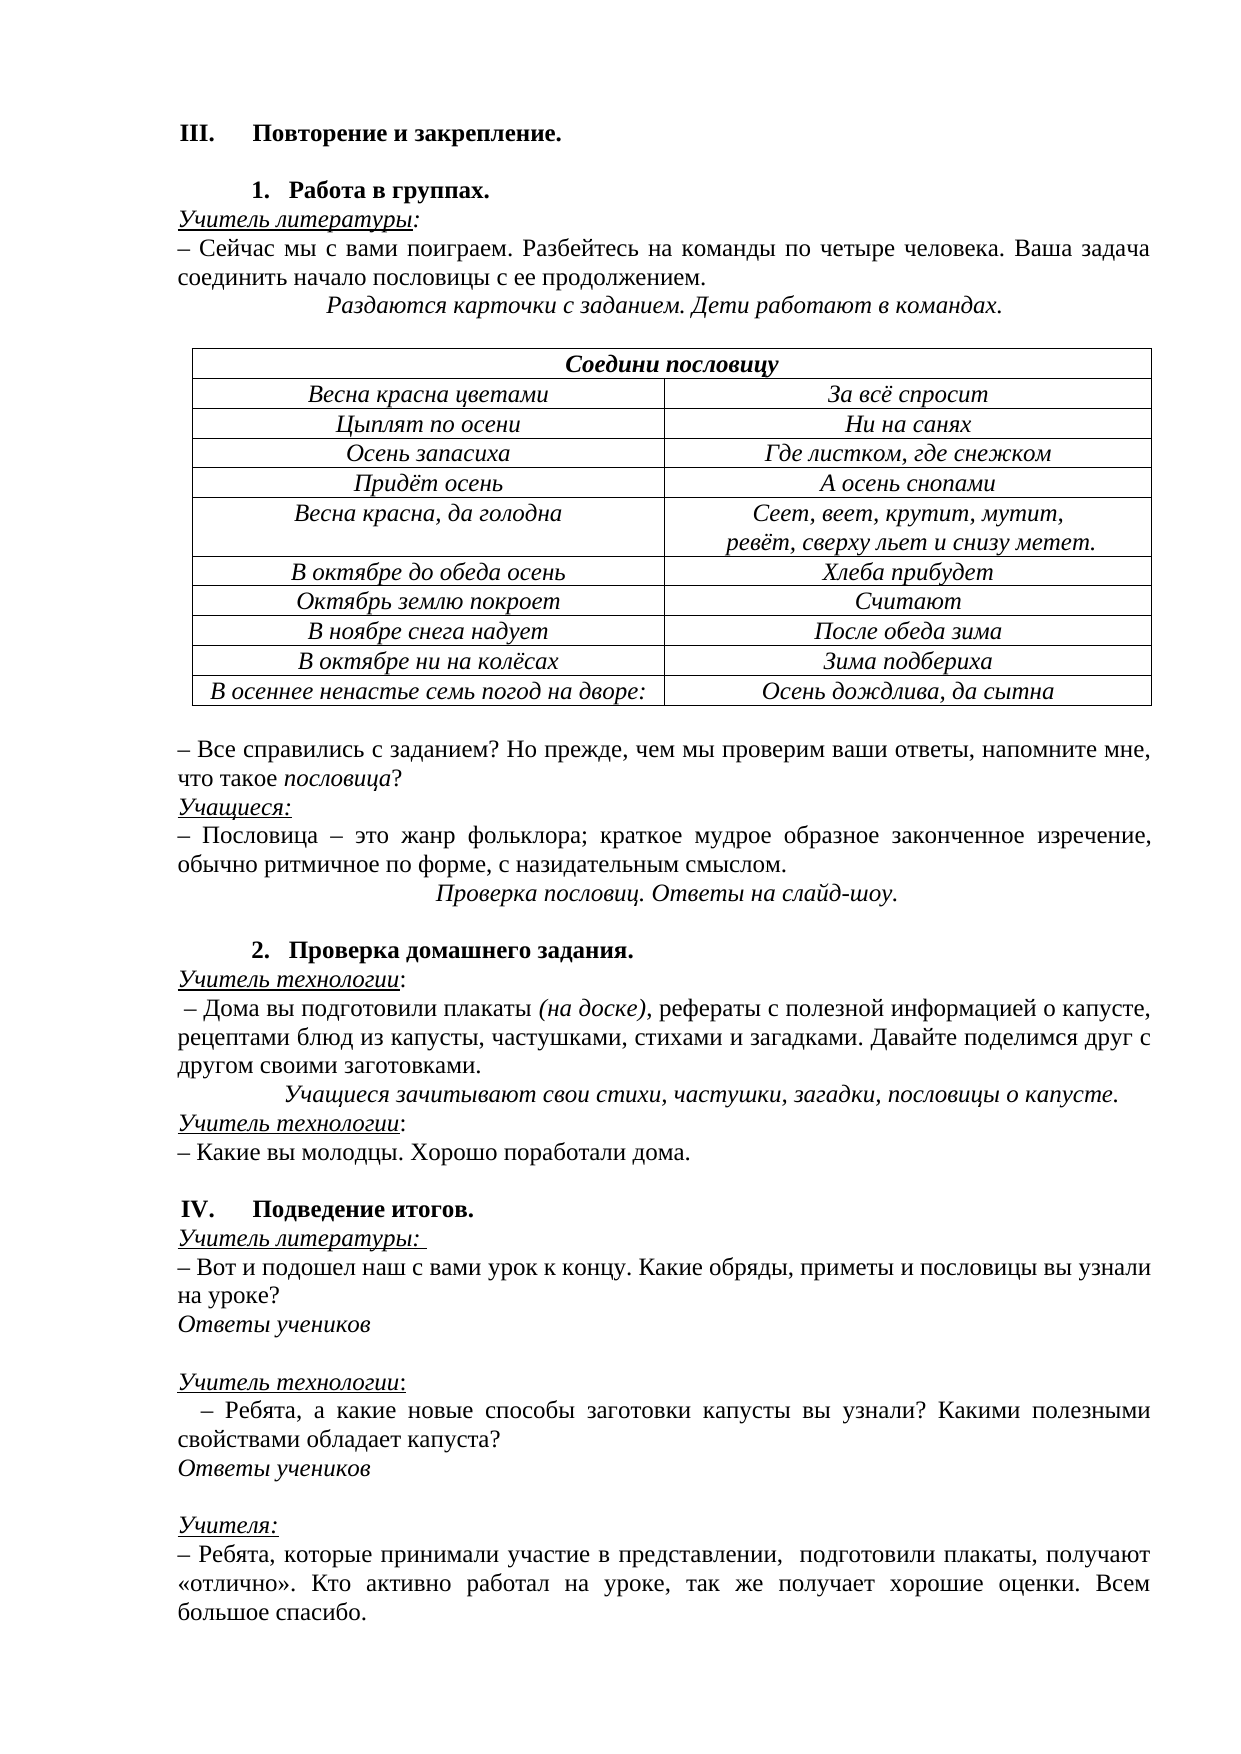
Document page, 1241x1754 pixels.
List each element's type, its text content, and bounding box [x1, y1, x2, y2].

text – Сейчас мы с вами поиграем. Разбейтесь на команды по четыре человека. Ваша задача соединить начало пословицы с ее продолжением. [177, 233, 1152, 291]
table_header Соедини пословицу [193, 349, 1151, 378]
table_cell Придёт осень [193, 468, 664, 497]
list Подведение итогов. [215, 1194, 1152, 1223]
table_cell Зима подбериха [665, 646, 1151, 675]
text – Ребята, которые принимали участие в представлении, подготовили плакаты, получают «отлично». Кто активно работал на уроке, так же получает хорошие оценки. Всем большое спасибо. [177, 1539, 1152, 1626]
table_cell Где листком, где снежком [665, 439, 1151, 467]
table_cell А осень снопами [665, 468, 1151, 497]
table_cell В октябре до обеда осень [193, 557, 664, 585]
text Учитель литературы: [177, 204, 1152, 233]
table_cell Осень запасиха [193, 439, 664, 467]
table_cell Считают [665, 586, 1151, 615]
table_cell Сеет, веет, крутит, мутит, ревёт, сверху льет и снизу метет. [665, 498, 1151, 556]
text Ответы учеников [177, 1309, 1152, 1338]
table_cell Ни на санях [665, 409, 1151, 437]
list Учитель технологии: [177, 1108, 1152, 1137]
text Учителя: [177, 1511, 1152, 1539]
text – Вот и подошел наш с вами урок к концу. Какие обряды, приметы и пословицы вы узнали на уроке? [177, 1252, 1152, 1309]
table_cell За всё спросит [665, 379, 1151, 408]
list Проверка домашнего задания. [251, 936, 1152, 964]
table_cell Весна красна цветами [193, 379, 664, 408]
table_cell Осень дождлива, да сытна [665, 676, 1151, 704]
text Проверка пословиц. Ответы на слайд-шоу. [177, 878, 1152, 907]
table_cell Октябрь землю покроет [193, 586, 664, 615]
table_cell После обеда зима [665, 616, 1151, 645]
text Учитель технологии: [177, 1367, 1152, 1396]
text Учащиеся: [177, 792, 1152, 821]
list – Какие вы молодцы. Хорошо поработали дома. [177, 1137, 1152, 1166]
list – Дома вы подготовили плакаты (на доске), рефераты с полезной информацией о капусте, рецептами блюд из капусты, частушками, стихами и загадками. Давайте поделимся друг с другом своими заготовками. [177, 993, 1152, 1079]
table_cell Цыплят по осени [193, 409, 664, 437]
list Учитель технологии: [177, 964, 1152, 993]
text Ответы учеников [177, 1453, 1152, 1482]
text – Все справились с заданием? Но прежде, чем мы проверим ваши ответы, напомните мне, что такое пословица? [177, 734, 1152, 792]
text Учащиеся зачитывают свои стихи, частушки, загадки, пословицы о капусте. [251, 1079, 1152, 1108]
text Раздаются карточки с заданием. Дети работают в командах. [177, 291, 1152, 319]
table_cell В октябре ни на колёсах [193, 646, 664, 675]
text – Пословица – это жанр фольклора; краткое мудрое образное законченное изречение, обычно ритмичное по форме, с назидательным смыслом. [177, 821, 1152, 878]
text Учитель литературы: [177, 1223, 1152, 1252]
text – Ребята, а какие новые способы заготовки капусты вы узнали? Какими полезными свойствами обладает капуста? [177, 1396, 1152, 1453]
table_cell В ноябре снега надует [193, 616, 664, 645]
table_cell Хлеба прибудет [665, 557, 1151, 585]
list Повторение и закрепление. [215, 118, 1152, 147]
table_cell В осеннее ненастье семь погод на дворе: [193, 676, 664, 704]
table_cell Весна красна, да голодна [193, 498, 664, 556]
list Работа в группах. [251, 176, 1152, 204]
